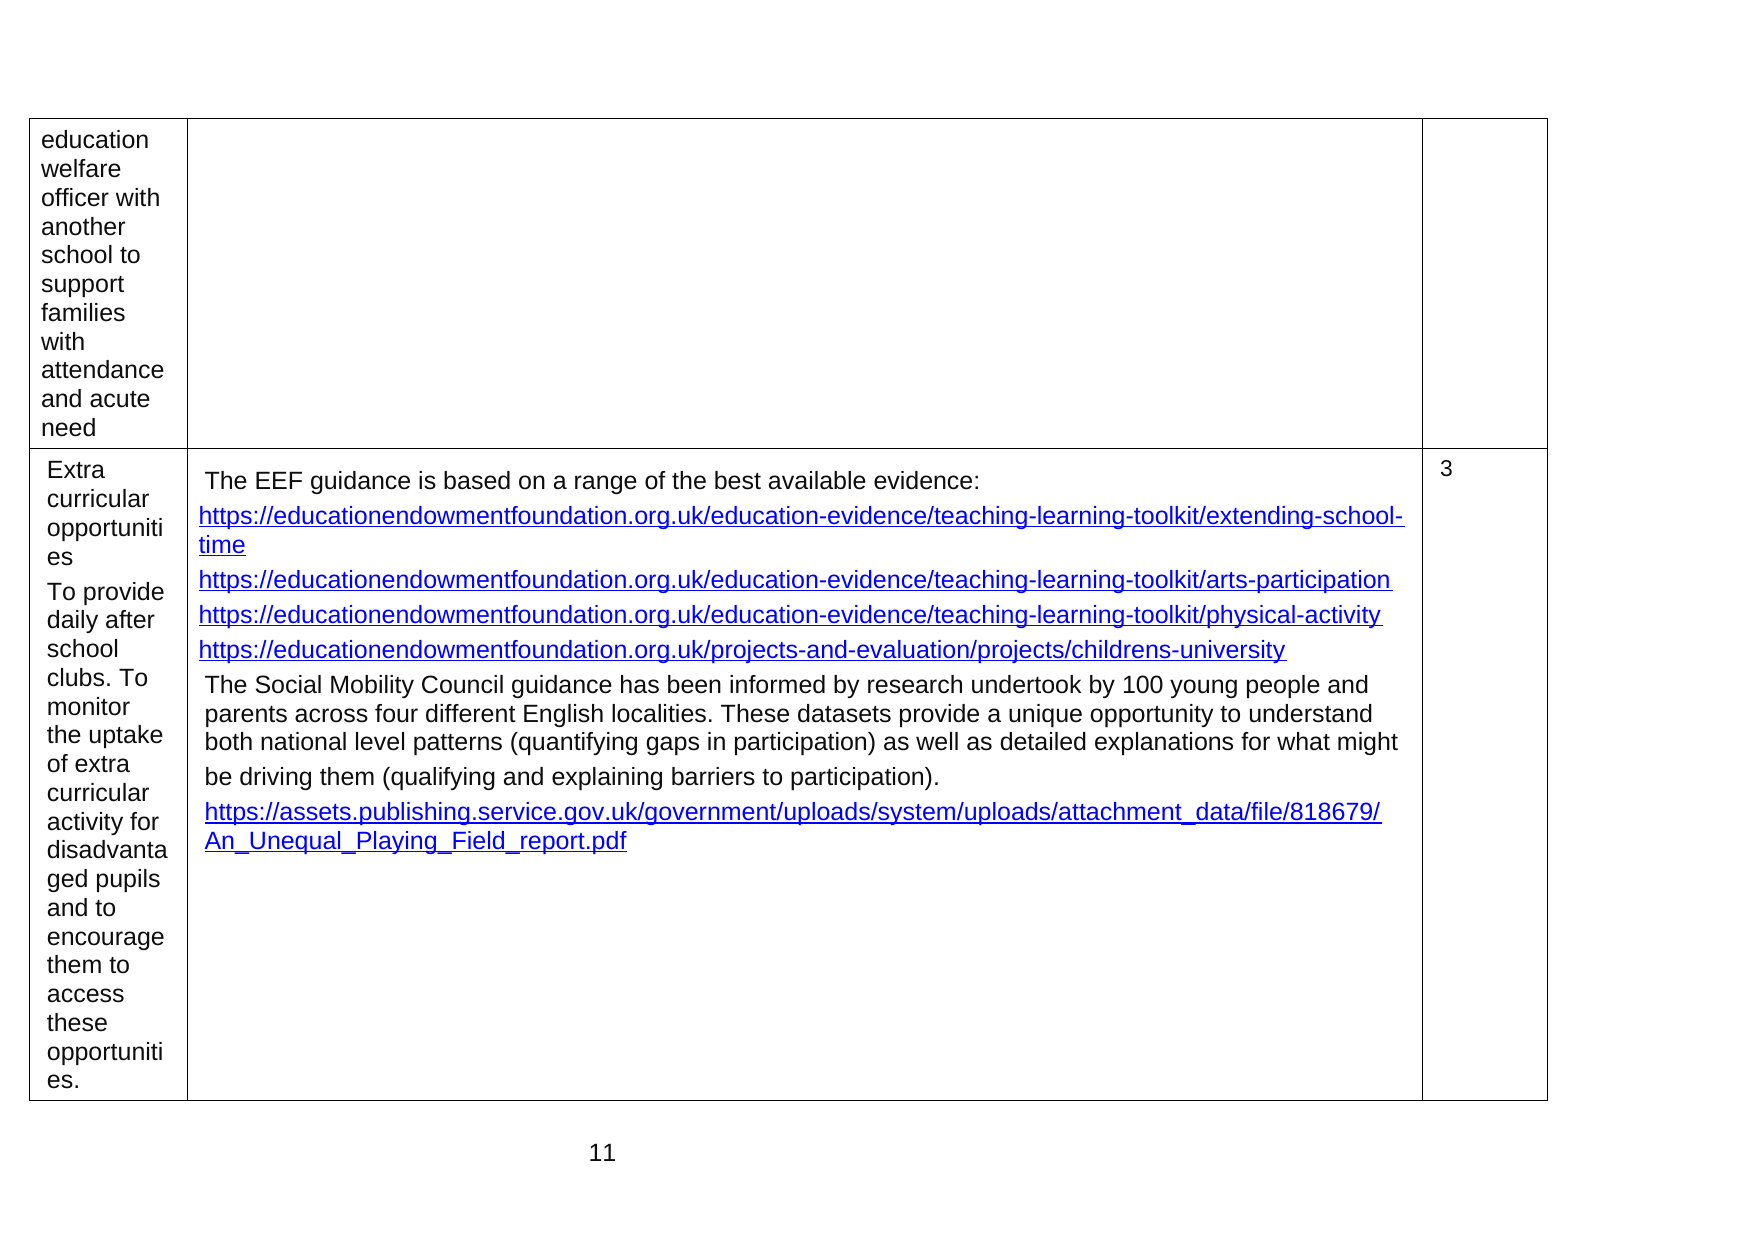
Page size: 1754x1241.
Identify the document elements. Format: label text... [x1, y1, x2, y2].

table_cell Extra curricular opportunities To provide daily after school clubs. To monitor the uptake of extra curricular activity for disadvantaged pupils and to encourage them to access these opportunities. [30, 449, 187, 1100]
table_cell 2 [1423, 119, 1547, 448]
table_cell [30, 119, 187, 448]
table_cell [188, 449, 1422, 1100]
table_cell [188, 119, 1422, 448]
table_cell 3 [1423, 449, 1547, 1100]
